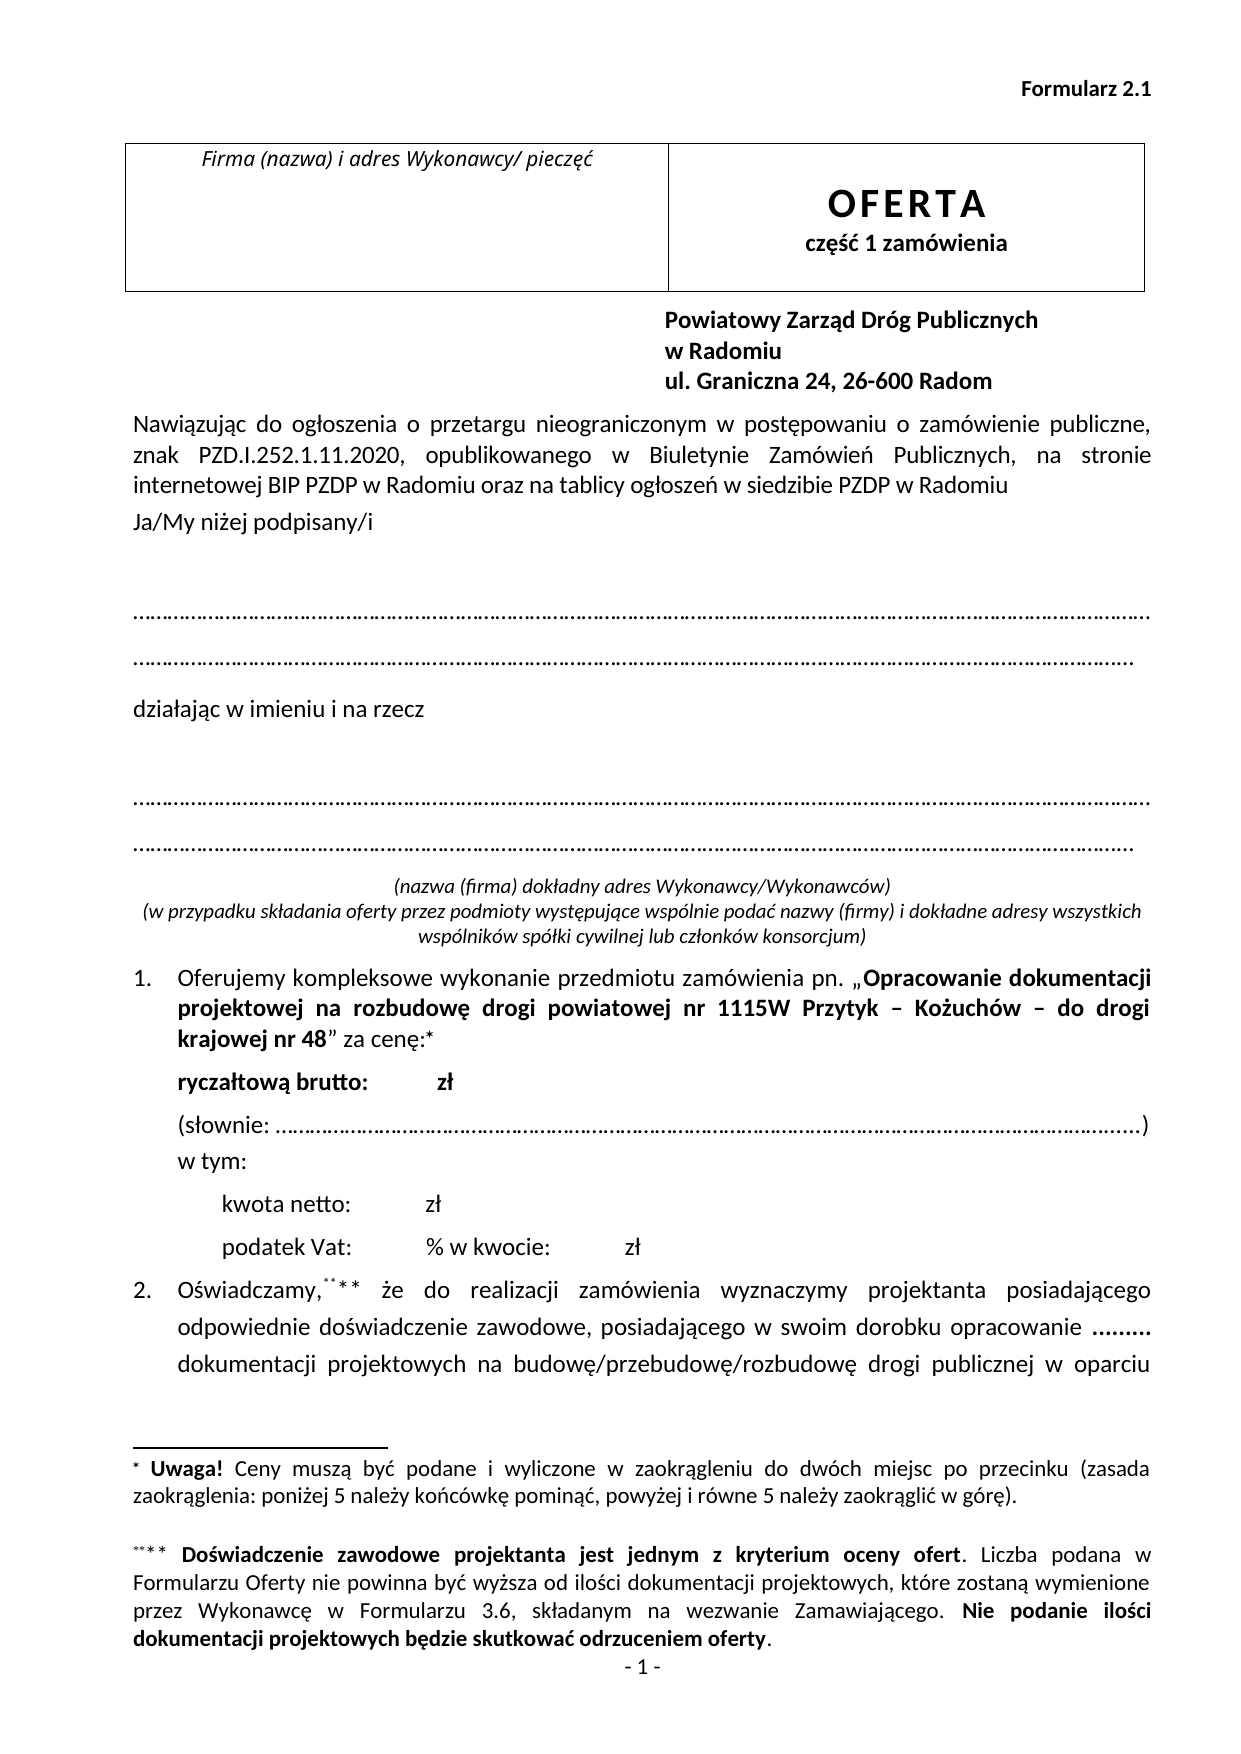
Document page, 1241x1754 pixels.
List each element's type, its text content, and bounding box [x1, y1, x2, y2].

text ……………………………………………………………………………………………………………………………………………………………………………………………………………………………………………………………………………………………………………………... [133, 549, 1152, 671]
text kwota netto: zł [222, 1188, 1152, 1219]
text w tym: [177, 1146, 1152, 1176]
table_header OFERTA część 1 zamówienia [669, 144, 1144, 291]
text ryczałtową brutto: zł [177, 1066, 1152, 1096]
text działając w imieniu i na rzecz [133, 693, 1152, 723]
text (nazwa (firma) dokładny adres Wykonawcy/Wykonawców) [133, 873, 1152, 898]
text (słownie: ………………………………………………………………………………………………………………………………......) [177, 1109, 1152, 1139]
table_header Firma (nazwa) i adres Wykonawcy/ pieczęć [126, 144, 668, 291]
text Powiatowy Zarząd Dróg Publicznych w Radomiu [664, 304, 1152, 365]
text ul. Graniczna 24, 26-600 Radom [664, 365, 1152, 396]
text Ja/My niżej podpisany/i [133, 506, 1152, 537]
text (w przypadku składania oferty przez podmioty występujące wspólnie podać nazwy (firmy) i dokładne adresy wszystkich wspólników spółki cywilnej lub członków konsorcjum) [133, 898, 1152, 949]
text ……………………………………………………………………………………………………………………………………………………………………………………………………………………………………………………………………………………………………………………... [133, 736, 1152, 858]
text Nawiązując do ogłoszenia o przetargu nieograniczonym w postępowaniu o zamówienie publiczne, znak PZD.I.252.1.11.2020, opublikowanego w Biuletynie Zamówień Publicznych, na stronie internetowej BIP PZDP w Radomiu oraz na tablicy ogłoszeń w siedzibie PZDP w Radomiu [133, 408, 1152, 500]
text podatek Vat: % w kwocie: zł [222, 1232, 1152, 1262]
list Oferujemy kompleksowe wykonanie przedmiotu zamówienia pn. „Opracowanie dokumentacji projektowej na rozbudowę drogi powiatowej nr 1115W Przytyk – Kożuchów – do drogi krajowej nr 48” za cenę: [133, 962, 1152, 1053]
